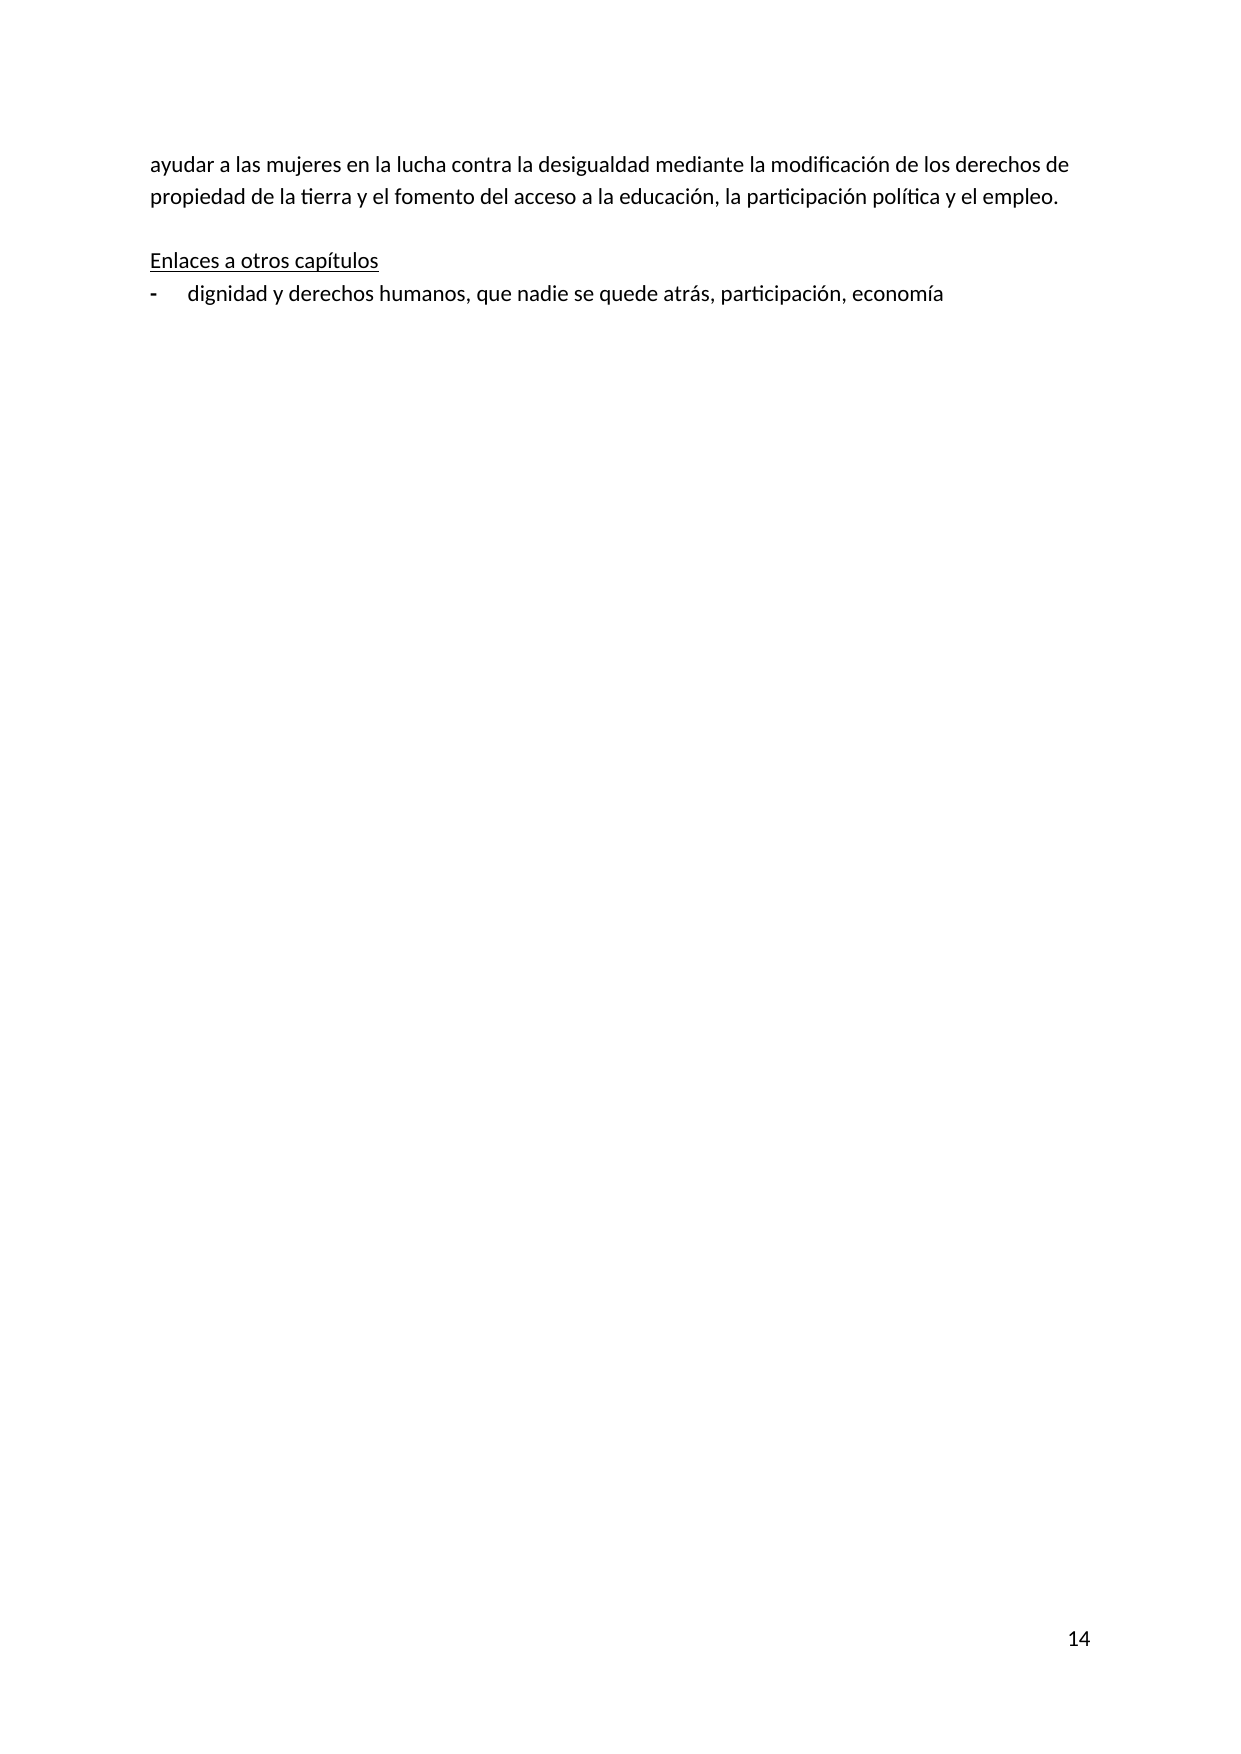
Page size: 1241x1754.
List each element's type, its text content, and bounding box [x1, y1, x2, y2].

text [150, 150, 1090, 210]
text Enlaces a otros capítulos [150, 247, 1090, 274]
list dignidad y derechos humanos, que nadie se quede atrás, participación, economía [150, 279, 1090, 307]
